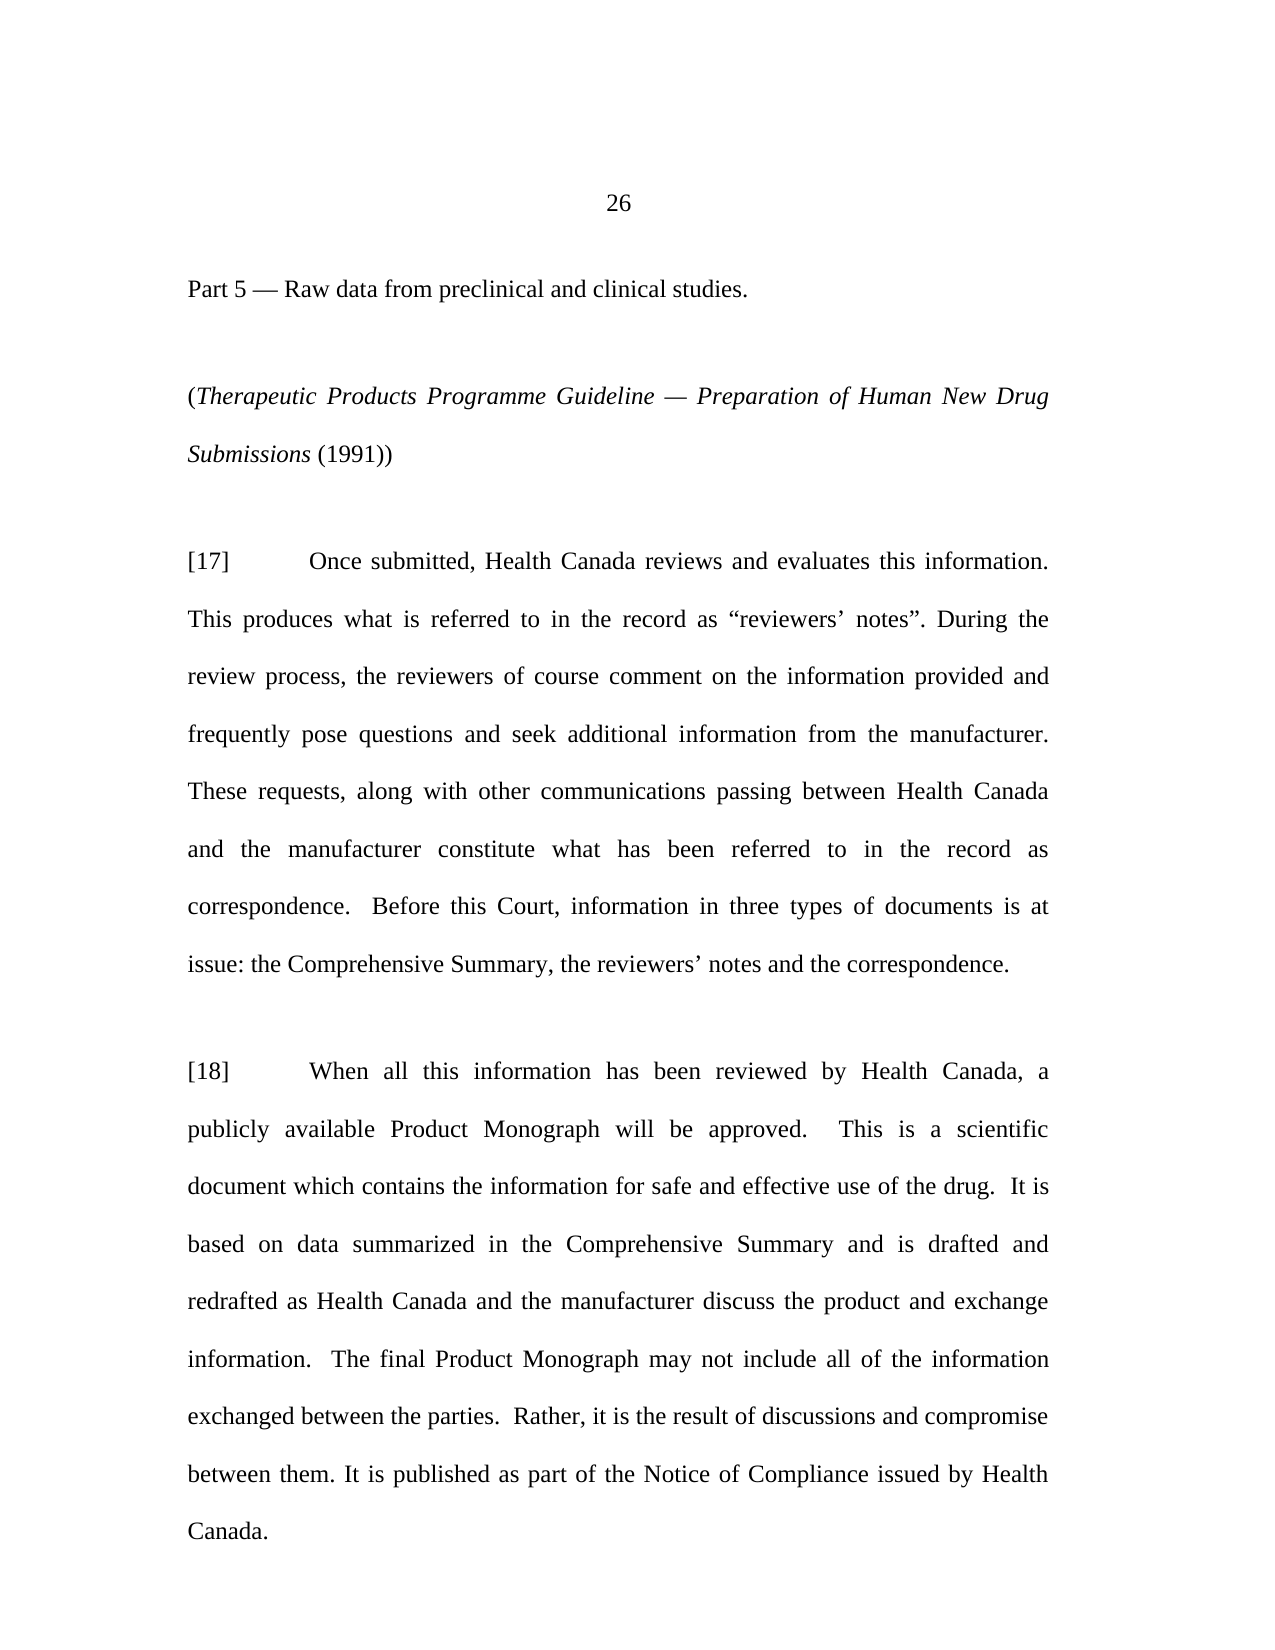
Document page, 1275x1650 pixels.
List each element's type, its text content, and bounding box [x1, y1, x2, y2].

text Part 5 — Raw data from preclinical and clinical studies. [187, 274, 1050, 303]
text When all this information has been reviewed by Health Canada, a publicly available Product Monograph will be approved. This is a scientific document which contains the information for safe and effective use of the drug. It is based on data summarized in the Comprehensive Summary and is drafted and redrafted as Health Canada and the manufacturer discuss the product and exchange information. The final Product Monograph may not include all of the information exchanged between the parties. Rather, it is the result of discussions and compromise between them. It is published as part of the Notice of Compliance issued by Health Canada. [187, 1056, 1050, 1545]
text Once submitted, Health Canada reviews and evaluates this information. This produces what is referred to in the record as “reviewers’ notes”. During the review process, the reviewers of course comment on the information provided and frequently pose questions and seek additional information from the manufacturer. These requests, along with other communications passing between Health Canada and the manufacturer constitute what has been referred to in the record as correspondence. Before this Court, information in three types of documents is at issue: the Comprehensive Summary, the reviewers’ notes and the correspondence. [187, 546, 1050, 978]
text (Therapeutic Products Programme Guideline — Preparation of Human New Drug Submissions (1991)) [187, 381, 1050, 468]
